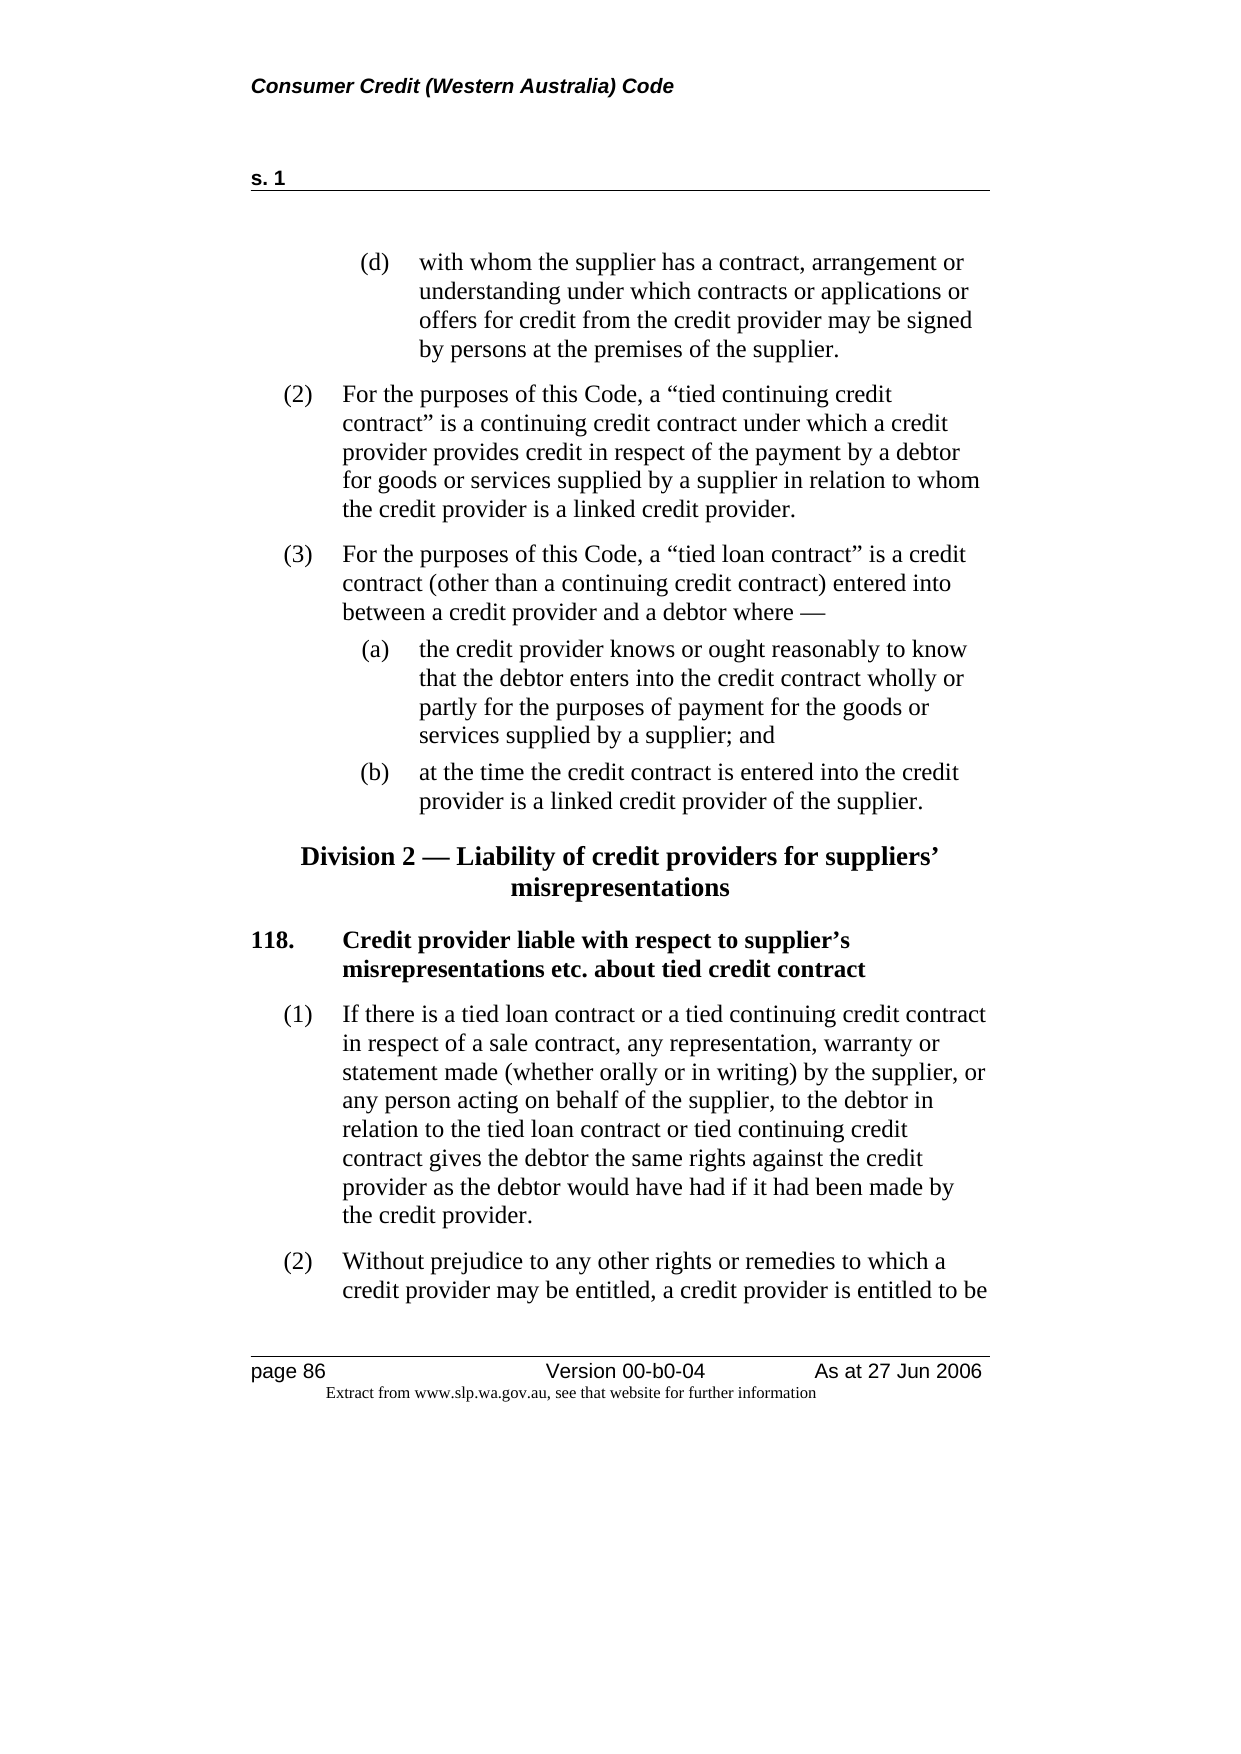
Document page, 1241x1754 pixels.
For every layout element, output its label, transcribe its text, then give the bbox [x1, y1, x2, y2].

subtitle Division 2 — Liability of credit providers for suppliers’ misrepresentations [251, 840, 990, 902]
text (3) For the purposes of this Code, a “tied loan contract” is a credit contract (other than a continuing credit contract) entered into between a credit provider and a debtor where — [251, 539, 990, 626]
subtitle 118. Credit provider liable with respect to supplier’s misrepresentations etc. about tied credit contract [251, 925, 990, 983]
text (1) If there is a tied loan contract or a tied continuing credit contract in respect of a sale contract, any representation, warranty or statement made (whether orally or in writing) by the supplier, or any person acting on behalf of the supplier, to the debtor in relation to the tied loan contract or tied continuing credit contract gives the debtor the same rights against the credit provider as the debtor would have had if it had been made by the credit provider. [251, 999, 990, 1229]
text (b) at the time the credit contract is entered into the credit provider is a linked credit provider of the supplier. [251, 757, 990, 815]
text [251, 1246, 990, 1303]
text (d) with whom the supplier has a contract, arrangement or understanding under which contracts or applications or offers for credit from the credit provider may be signed by persons at the premises of the supplier. [251, 247, 990, 362]
text (2) For the purposes of this Code, a “tied continuing credit contract” is a continuing credit contract under which a credit provider provides credit in respect of the payment by a debtor for goods or services supplied by a supplier in relation to whom the credit provider is a linked credit provider. [251, 379, 990, 523]
text (a) the credit provider knows or ought reasonably to know that the debtor enters into the credit contract wholly or partly for the purposes of payment for the goods or services supplied by a supplier; and [251, 634, 990, 749]
